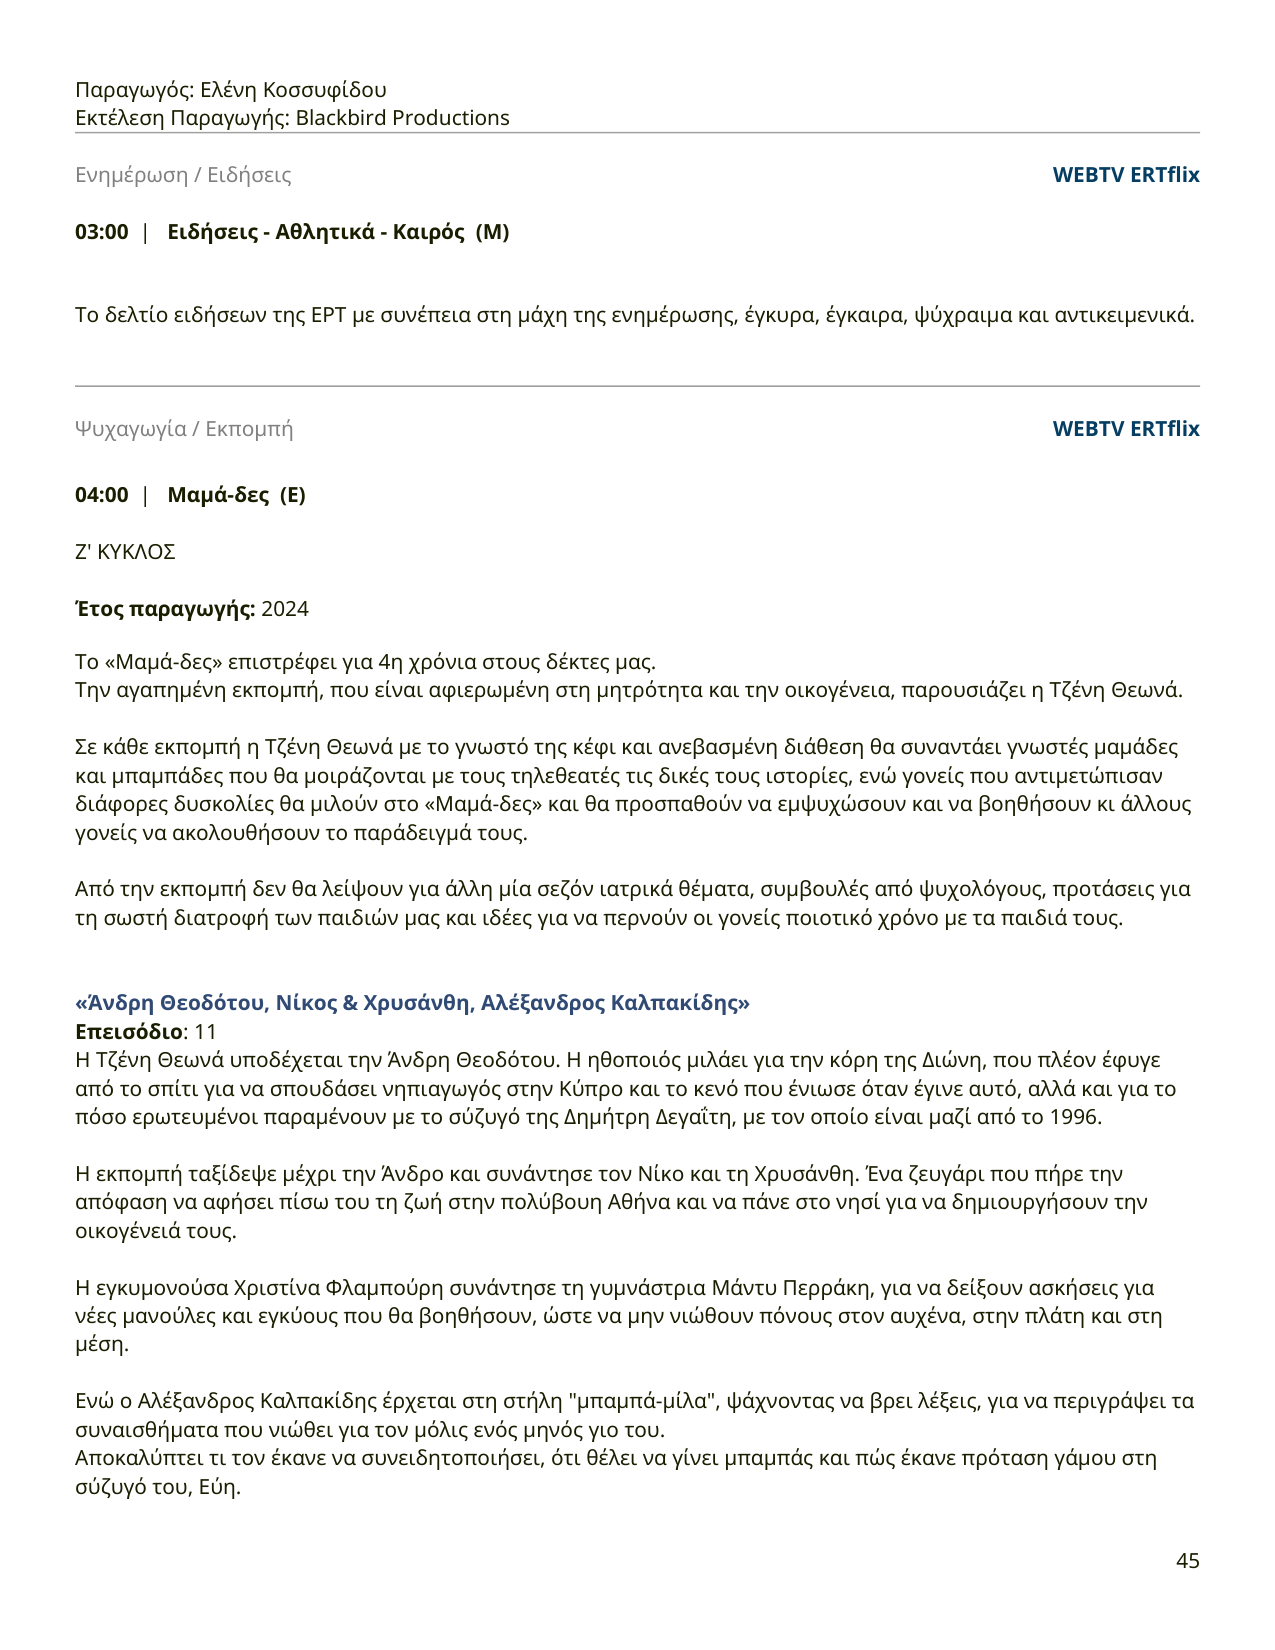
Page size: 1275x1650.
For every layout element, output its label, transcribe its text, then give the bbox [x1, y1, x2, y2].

text Το δελτίο ειδήσεων της ΕΡΤ με συνέπεια στη μάχη της ενημέρωσης, έγκυρα, έγκαιρα, ψύχραιμα και αντικειμενικά. [75, 300, 1200, 328]
text 04:00 | Μαμά-δες (E) Ζ' ΚΥΚΛΟΣ Έτος παραγωγής: 2024 [75, 442, 1200, 622]
text Η Τζένη Θεωνά υποδέχεται την Άνδρη Θεοδότου. Η ηθοποιός μιλάει για την κόρη της Διώνη, που πλέον έφυγε από το σπίτι για να σπουδάσει νηπιαγωγός στην Κύπρο και το κενό που ένιωσε όταν έγινε αυτό, αλλά και για το πόσο ερωτευμένοι παραμένουν με το σύζυγό της Δημήτρη Δεγαΐτη, με τον οποίο είναι μαζί από το 1996. Η εκπομπή ταξίδεψε μέχρι την Άνδρο και συνάντησε τον Νίκο και τη Χρυσάνθη. Ένα ζευγάρι που πήρε την απόφαση να αφήσει πίσω του τη ζωή στην πολύβουη Αθήνα και να πάνε στο νησί για να δημιουργήσουν την οικογένειά τους. Η εγκυμονούσα Χριστίνα Φλαμπούρη συνάντησε τη γυμνάστρια Μάντυ Περράκη, για να δείξουν ασκήσεις για νέες μανούλες και εγκύους που θα βοηθήσουν, ώστε να μην νιώθουν πόνους στον αυχένα, στην πλάτη και στη μέση. Ενώ ο Αλέξανδρος Καλπακίδης έρχεται στη στήλη "μπαμπά-μίλα", ψάχνοντας να βρει λέξεις, για να περιγράψει τα συναισθήματα που νιώθει για τον μόλις ενός μηνός γιο του. Αποκαλύπτει τι τον έκανε να συνειδητοποιήσει, ότι θέλει να γίνει μπαμπάς και πώς έκανε πρόταση γάμου στη σύζυγό του, Εύη. [75, 1045, 1200, 1500]
table_header Ψυχαγωγία / Εκπομπή [75, 414, 637, 442]
table_header Ενημέρωση / Ειδήσεις [75, 161, 637, 189]
text Το «Μαμά-δες» επιστρέφει για 4η χρόνια στους δέκτες μας. Την αγαπημένη εκπομπή, που είναι αφιερωμένη στη μητρότητα και την οικογένεια, παρουσιάζει η Τζένη Θεωνά. Σε κάθε εκπομπή η Τζένη Θεωνά με το γνωστό της κέφι και ανεβασμένη διάθεση θα συναντάει γνωστές μαμάδες και μπαμπάδες που θα μοιράζονται με τους τηλεθεατές τις δικές τους ιστορίες, ενώ γονείς που αντιμετώπισαν διάφορες δυσκολίες θα μιλούν στο «Μαμά-δες» και θα προσπαθούν να εμψυχώσουν και να βοηθήσουν κι άλλους γονείς να ακολουθήσουν το παράδειγμά τους. Από την εκπομπή δεν θα λείψουν για άλλη μία σεζόν ιατρικά θέματα, συμβουλές από ψυχολόγους, προτάσεις για τη σωστή διατροφή των παιδιών μας και ιδέες για να περνούν οι γονείς ποιοτικό χρόνο με τα παιδιά τους. [75, 647, 1200, 931]
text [75, 75, 1200, 131]
table_header WEBTV ERTflix [638, 161, 1200, 189]
table_header WEBTV ERTflix [638, 414, 1200, 442]
text 03:00 | Ειδήσεις - Αθλητικά - Καιρός (M) [75, 189, 1200, 275]
text «Άνδρη Θεοδότου, Νίκος & Χρυσάνθη, Αλέξανδρος Καλπακίδης» Eπεισόδιο: 11 [75, 931, 1200, 1045]
